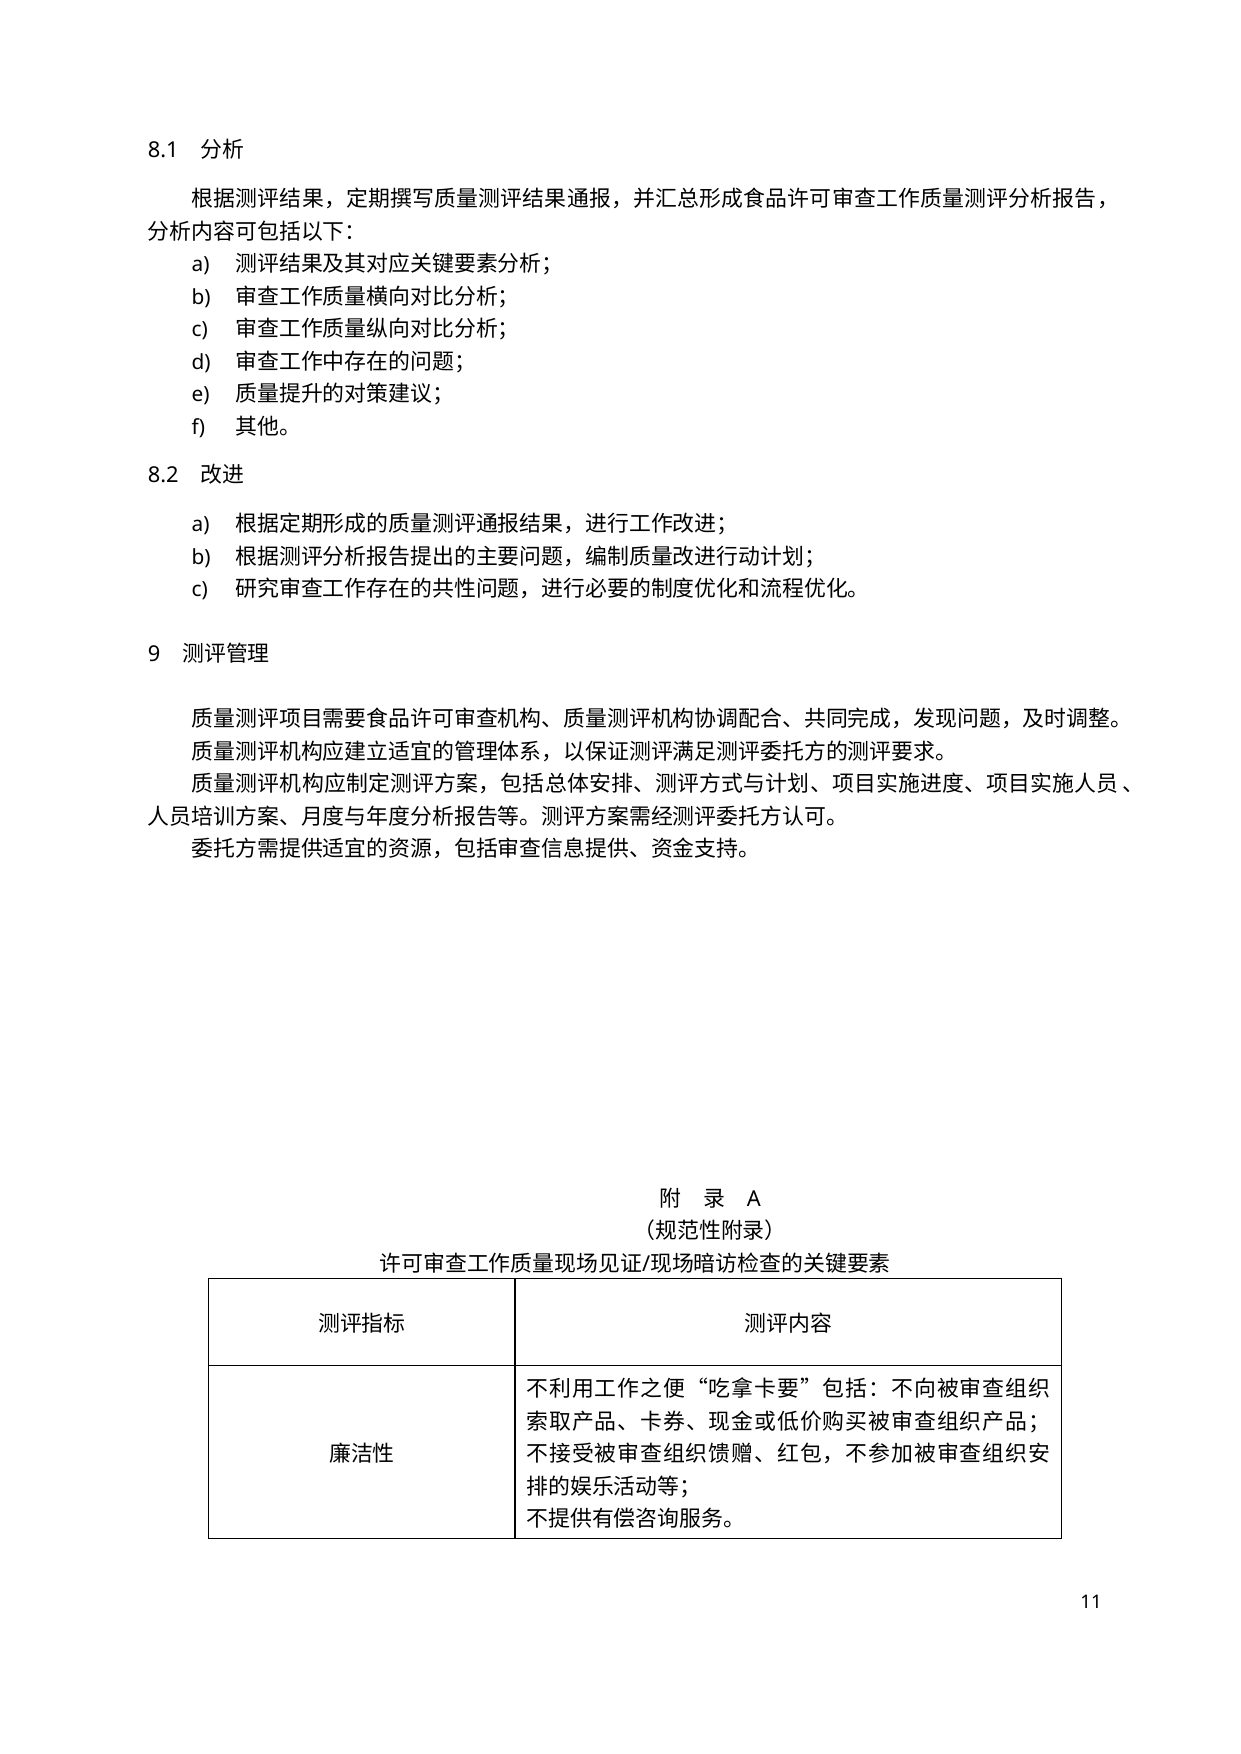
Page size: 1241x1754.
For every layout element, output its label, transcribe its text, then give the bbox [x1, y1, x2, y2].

text 测评管理 [148, 636, 1122, 668]
table_cell 廉洁性 [209, 1366, 514, 1538]
text 质量测评机构应制定测评方案，包括总体安排、测评方式与计划、项目实施进度、项目实施人员、人员培训方案、月度与年度分析报告等。测评方案需经测评委托方认可。 [148, 766, 1122, 831]
table_header 测评指标 [209, 1279, 514, 1365]
table_header 测评内容 [516, 1279, 1061, 1365]
list 质量提升的对策建议； [191, 376, 1122, 408]
text 委托方需提供适宜的资源，包括审查信息提供、资金支持。 [148, 831, 1122, 863]
text 研究审查工作存在的共性问题，进行必要的制度优化和流程优化。 [191, 571, 1122, 603]
text （规范性附录） [298, 1180, 1122, 1245]
table_cell 不利用工作之便“吃拿卡要”包括：不向被审查组织索取产品、卡券、现金或低价购买被审查组织产品；不接受被审查组织馈赠、红包，不参加被审查组织安排的娱乐活动等； 不提供有偿咨询服务。 [516, 1366, 1061, 1538]
text 质量测评机构应建立适宜的管理体系，以保证测评满足测评委托方的测评要求。 [148, 733, 1122, 766]
list 测评结果及其对应关键要素分析； [191, 246, 1122, 278]
text 分析 [148, 132, 1122, 165]
list 审查工作质量纵向对比分析； [191, 311, 1122, 343]
list 审查工作质量横向对比分析； [191, 278, 1122, 311]
list 其他。 [191, 408, 1122, 441]
list 审查工作中存在的问题； [191, 343, 1122, 376]
list 许可审查工作质量现场见证/现场暗访检查的关键要素 [148, 1245, 1122, 1278]
list 根据定期形成的质量测评通报结果，进行工作改进； [191, 506, 1122, 538]
text 根据测评结果，定期撰写质量测评结果通报，并汇总形成食品许可审查工作质量测评分析报告，分析内容可包括以下： [148, 181, 1122, 246]
text 根据测评分析报告提出的主要问题，编制质量改进行动计划； [191, 538, 1122, 571]
text 改进 [148, 457, 1122, 490]
text 质量测评项目需要食品许可审查机构、质量测评机构协调配合、共同完成，发现问题，及时调整。 [148, 701, 1122, 733]
